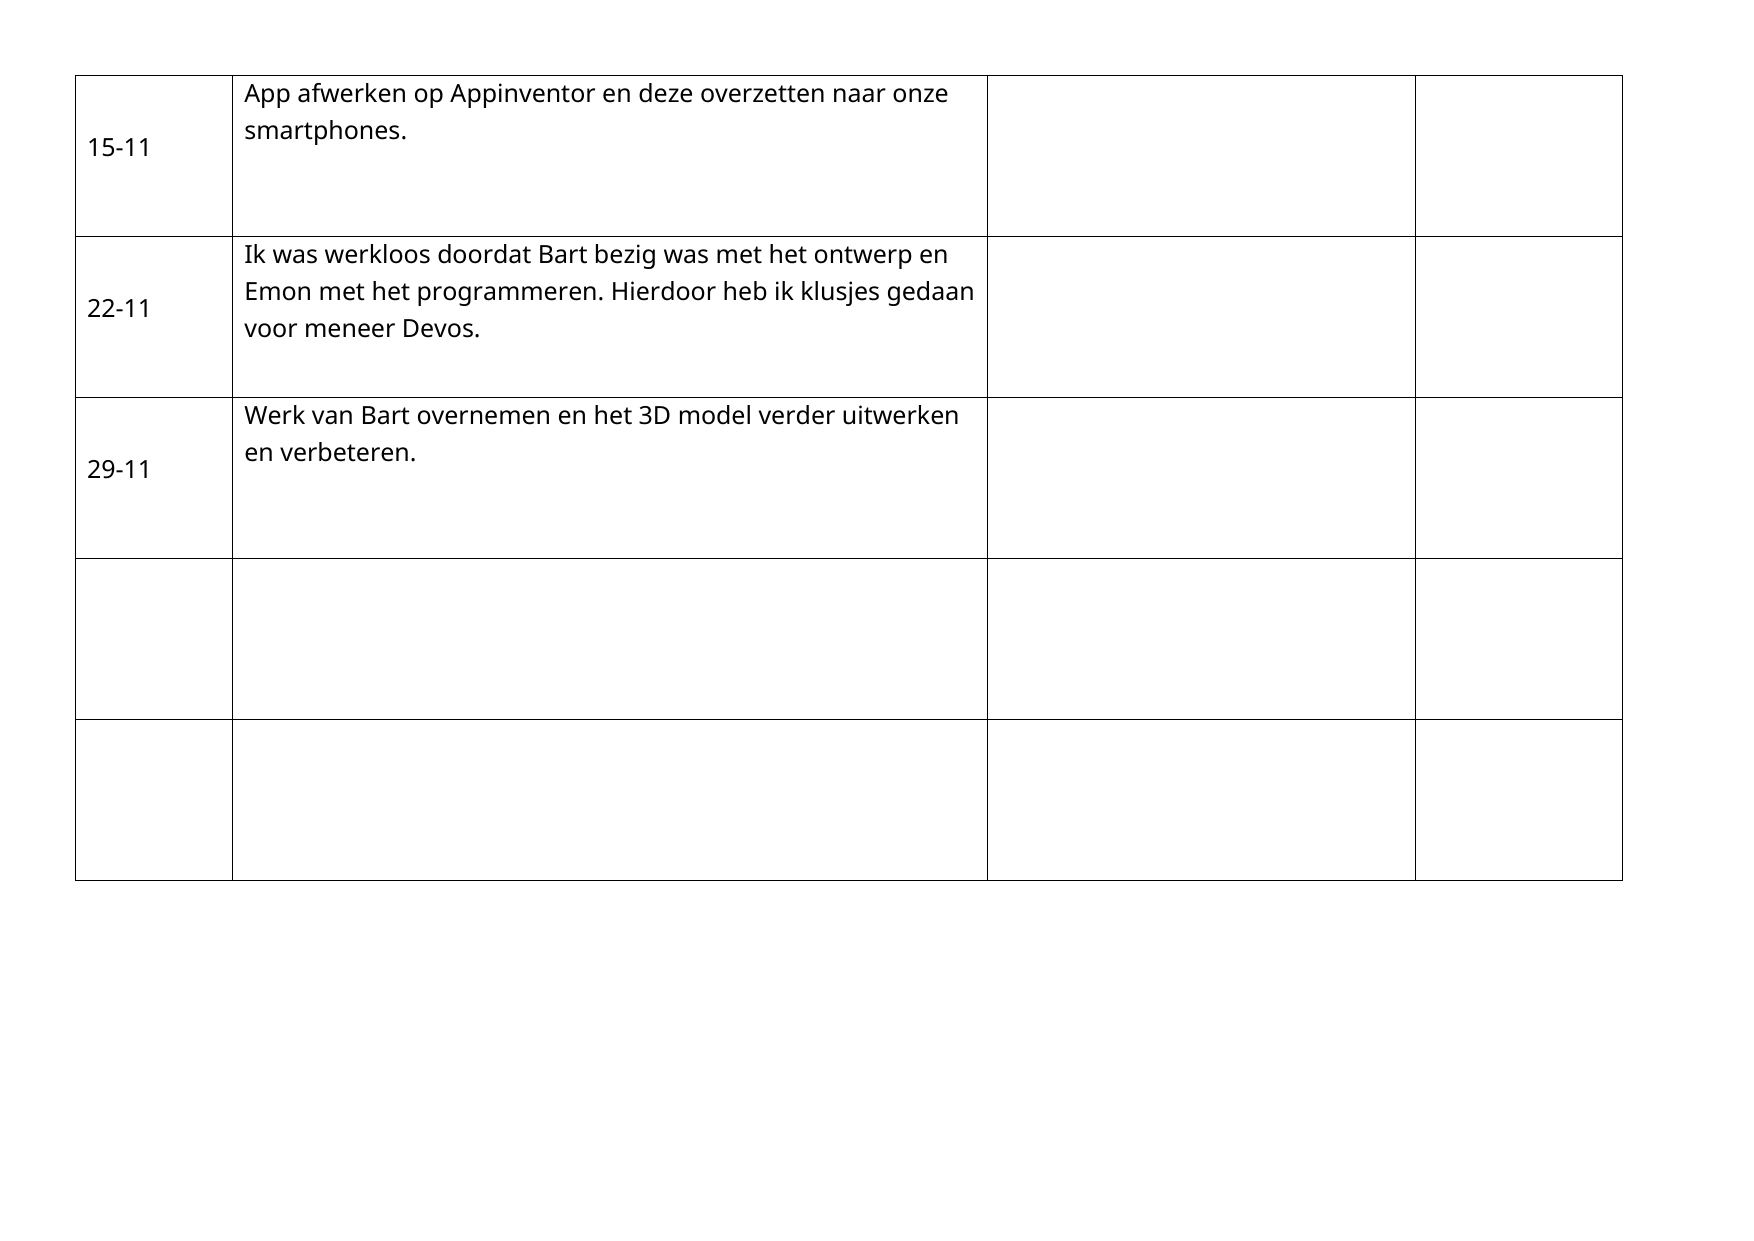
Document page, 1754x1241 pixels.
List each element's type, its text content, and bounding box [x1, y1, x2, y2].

table_cell [1416, 76, 1622, 236]
table_cell [1416, 398, 1622, 558]
table_cell [988, 720, 1415, 880]
table_cell [1416, 559, 1622, 719]
table_cell [988, 237, 1415, 397]
table_cell 15-11 [76, 76, 232, 236]
table_cell [988, 76, 1415, 236]
table_cell App afwerken op Appinventor en deze overzetten naar onze smartphones. [233, 76, 987, 236]
table_cell Werk van Bart overnemen en het 3D model verder uitwerken en verbeteren. [233, 398, 987, 558]
table_cell [988, 398, 1415, 558]
table_cell 22-11 [76, 237, 232, 397]
table_cell [1416, 720, 1622, 880]
table_cell [988, 559, 1415, 719]
table_cell [76, 720, 232, 880]
table_cell [233, 720, 987, 880]
table_cell [76, 559, 232, 719]
table_cell Ik was werkloos doordat Bart bezig was met het ontwerp en Emon met het programmeren. Hierdoor heb ik klusjes gedaan voor meneer Devos. [233, 237, 987, 397]
table_cell [233, 559, 987, 719]
table_cell [1416, 237, 1622, 397]
table_cell 29-11 [76, 398, 232, 558]
